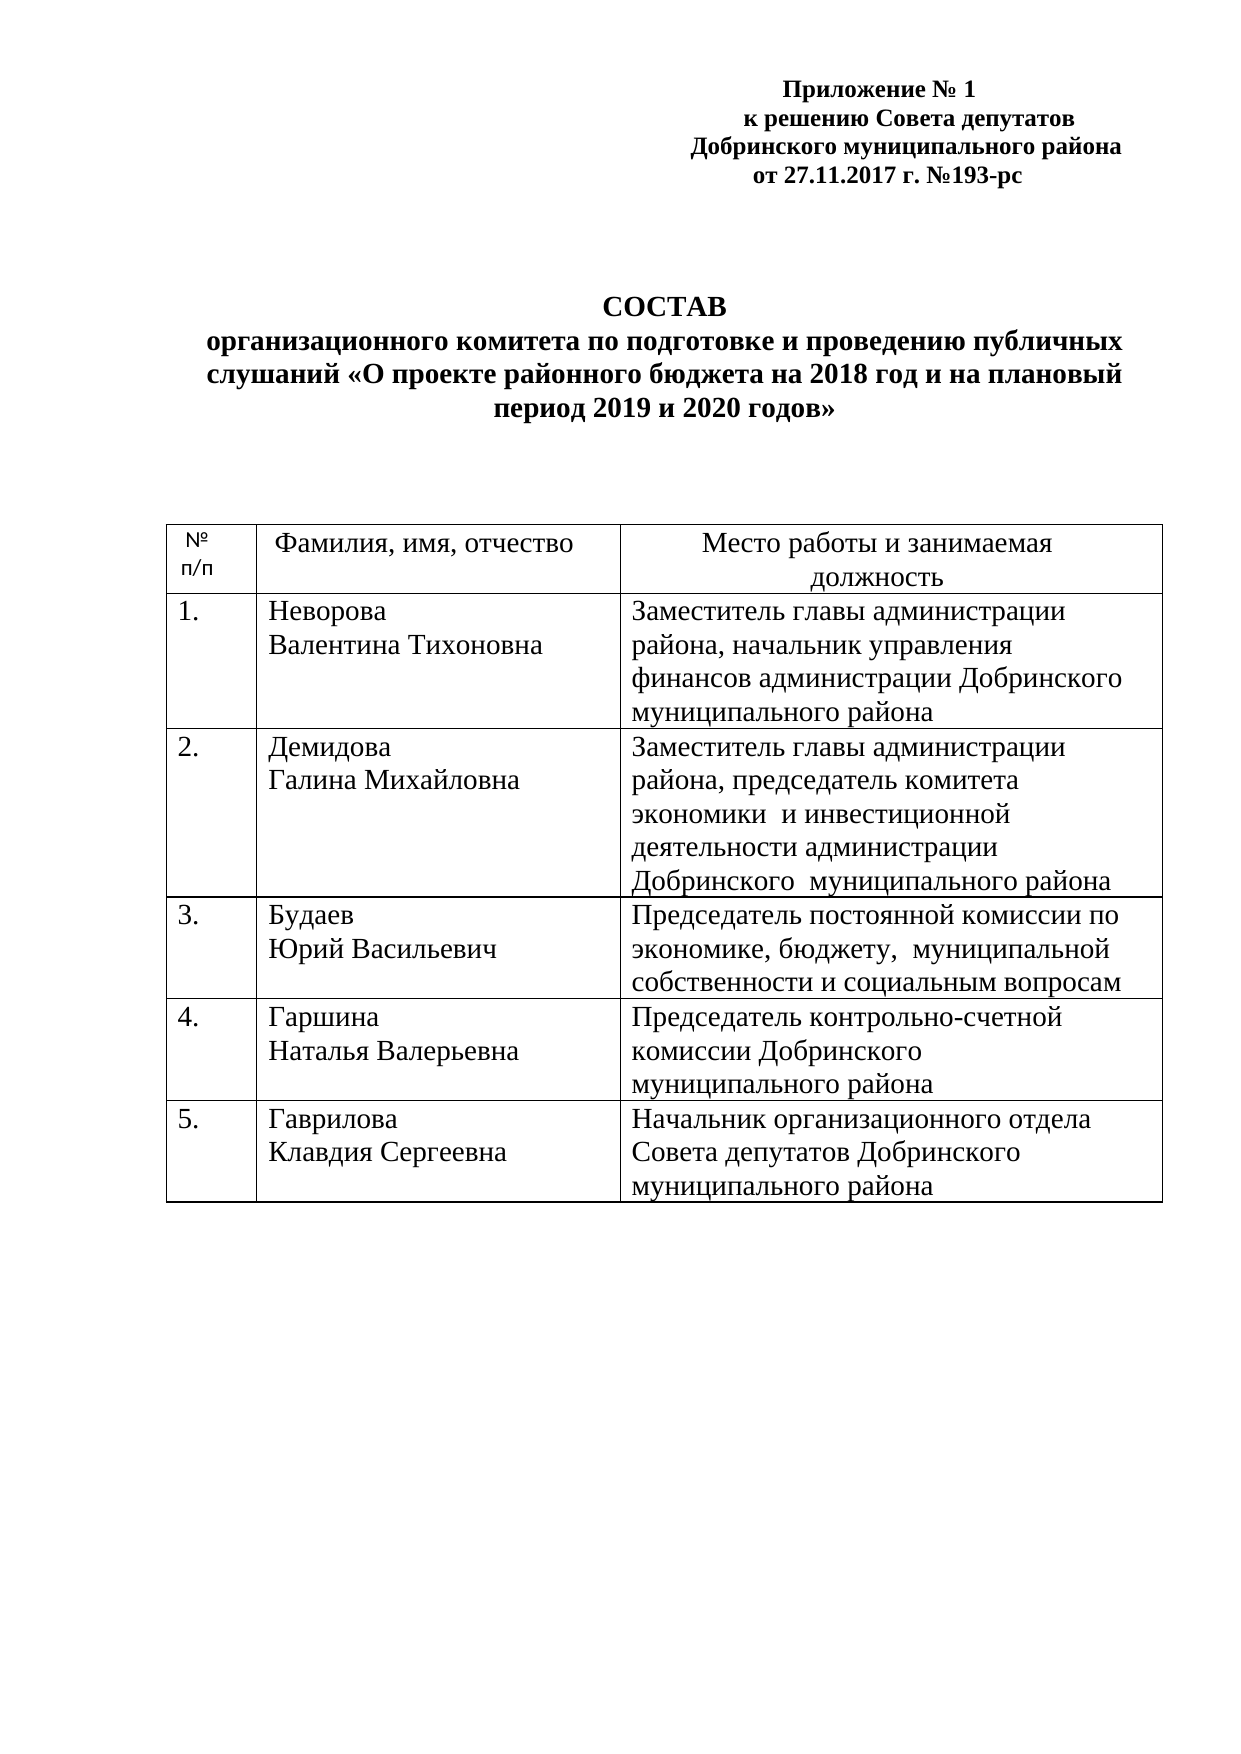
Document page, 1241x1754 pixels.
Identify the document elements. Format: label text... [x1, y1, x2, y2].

text от 27.11.2017 г. №193-рс [177, 160, 1123, 189]
table_cell Демидова Галина Михайловна [257, 729, 620, 896]
table_cell Председатель контрольно-счетной комиссии Добринского муниципального района [621, 999, 1162, 1100]
text Приложение № 1 [177, 74, 1123, 103]
table_cell Начальник организационного отдела Совета депутатов Добринского муниципального района [621, 1101, 1162, 1201]
table_cell 2. [167, 729, 256, 896]
text Добринского муниципального района [177, 131, 1123, 160]
table_cell 1. [167, 594, 256, 728]
table_cell 4. [167, 999, 256, 1100]
table_cell Председатель постоянной комиссии по экономике, бюджету, муниципальной собственности и социальным вопросам [621, 898, 1162, 998]
table_cell 3. [167, 898, 256, 998]
table_header № п/п [167, 525, 256, 592]
table_cell Неворова Валентина Тихоновна [257, 594, 620, 728]
table_cell Заместитель главы администрации района, начальник управления финансов администрации Добринского муниципального района [621, 594, 1162, 728]
table_header Место работы и занимаемая должность [621, 525, 1162, 592]
table_cell Гаршина Наталья Валерьевна [257, 999, 620, 1100]
table_cell Будаев Юрий Васильевич [257, 898, 620, 998]
table_header Фамилия, имя, отчество [257, 525, 620, 592]
table_cell Заместитель главы администрации района, председатель комитета экономики и инвестиционной деятельности администрации Добринского муниципального района [621, 729, 1162, 896]
text СОСТАВ [177, 289, 1152, 323]
text организационного комитета по подготовке и проведению публичных слушаний «О проекте районного бюджета на 2018 год и на плановый период 2019 и 2020 годов» [177, 323, 1152, 424]
table_cell Гаврилова Клавдия Сергеевна [257, 1101, 620, 1201]
text к решению Совета депутатов [177, 103, 1123, 131]
table_cell 5. [167, 1101, 256, 1201]
